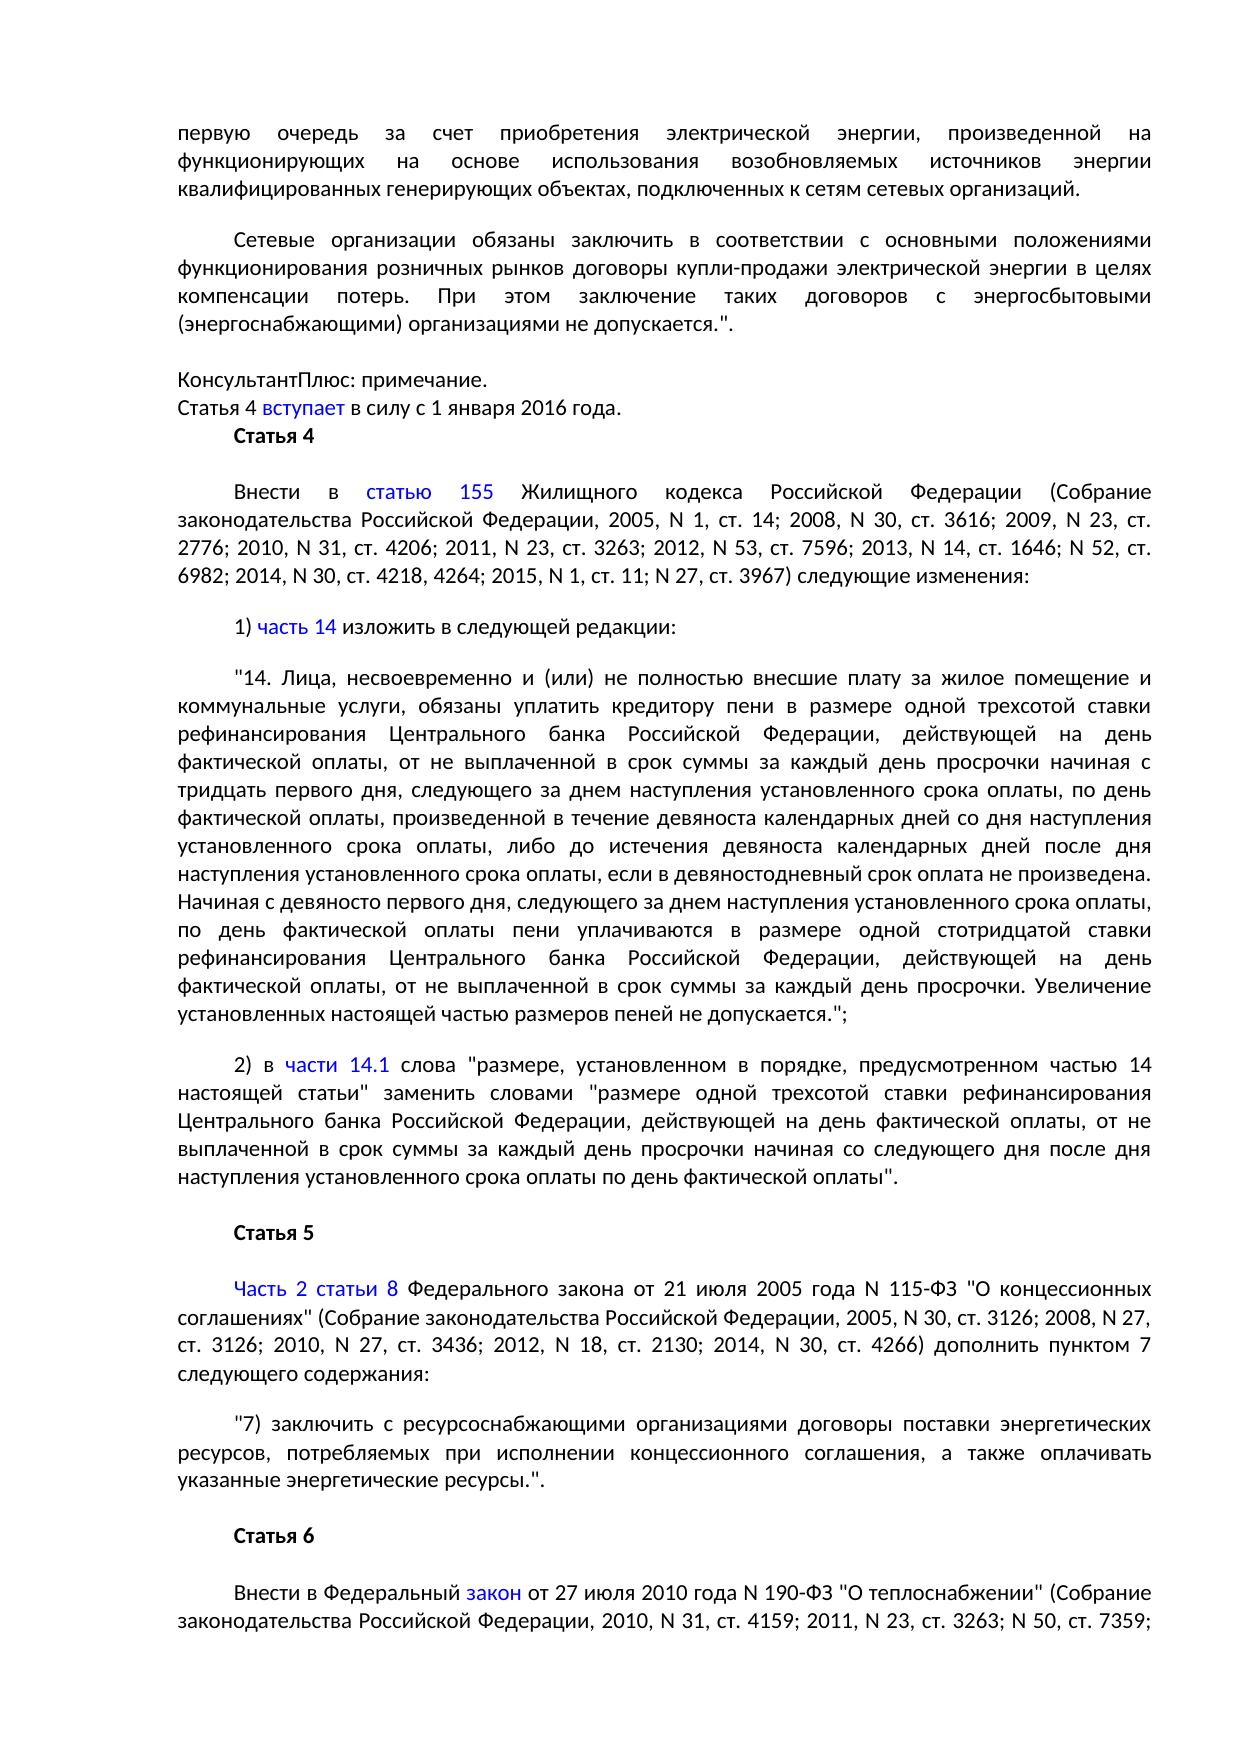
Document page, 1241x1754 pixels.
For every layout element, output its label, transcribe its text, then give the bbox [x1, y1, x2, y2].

text Часть 2 статьи 8 Федерального закона от 21 июля 2005 года N 115-ФЗ "О концессионных соглашениях" (Собрание законодательства Российской Федерации, 2005, N 30, ст. 3126; 2008, N 27, ст. 3126; 2010, N 27, ст. 3436; 2012, N 18, ст. 2130; 2014, N 30, ст. 4266) дополнить пунктом 7 следующего содержания: [177, 1274, 1152, 1387]
text Статья 4 вступает в силу с 1 января 2016 года. [177, 393, 1152, 421]
title Статья 4 [177, 421, 1152, 449]
text Сетевые организации обязаны заключить в соответствии с основными положениями функционирования розничных рынков договоры купли-продажи электрической энергии в целях компенсации потерь. При этом заключение таких договоров с энергосбытовыми (энергоснабжающими) организациями не допускается.". [177, 225, 1152, 337]
title Статья 5 [177, 1218, 1152, 1247]
text КонсультантПлюс: примечание. [177, 365, 1152, 393]
text 1) часть 14 изложить в следующей редакции: [177, 612, 1152, 640]
title Статья 6 [177, 1522, 1152, 1550]
text "7) заключить с ресурсоснабжающими организациями договоры поставки энергетических ресурсов, потребляемых при исполнении концессионного соглашения, а также оплачивать указанные энергетические ресурсы.". [177, 1409, 1152, 1494]
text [177, 1578, 1152, 1634]
text Внести в статью 155 Жилищного кодекса Российской Федерации (Собрание законодательства Российской Федерации, 2005, N 1, ст. 14; 2008, N 30, ст. 3616; 2009, N 23, ст. 2776; 2010, N 31, ст. 4206; 2011, N 23, ст. 3263; 2012, N 53, ст. 7596; 2013, N 14, ст. 1646; N 52, ст. 6982; 2014, N 30, ст. 4218, 4264; 2015, N 1, ст. 11; N 27, ст. 3967) следующие изменения: [177, 477, 1152, 589]
text 2) в части 14.1 слова "размере, установленном в порядке, предусмотренном частью 14 настоящей статьи" заменить словами "размере одной трехсотой ставки рефинансирования Центрального банка Российской Федерации, действующей на день фактической оплаты, от не выплаченной в срок суммы за каждый день просрочки начиная со следующего дня после дня наступления установленного срока оплаты по день фактической оплаты". [177, 1050, 1152, 1191]
text "14. Лица, несвоевременно и (или) не полностью внесшие плату за жилое помещение и коммунальные услуги, обязаны уплатить кредитору пени в размере одной трехсотой ставки рефинансирования Центрального банка Российской Федерации, действующей на день фактической оплаты, от не выплаченной в срок суммы за каждый день просрочки начиная с тридцать первого дня, следующего за днем наступления установленного срока оплаты, по день фактической оплаты, произведенной в течение девяноста календарных дней со дня наступления установленного срока оплаты, либо до истечения девяноста календарных дней после дня наступления установленного срока оплаты, если в девяностодневный срок оплата не произведена. Начиная с девяносто первого дня, следующего за днем наступления установленного срока оплаты, по день фактической оплаты пени уплачиваются в размере одной стотридцатой ставки рефинансирования Центрального банка Российской Федерации, действующей на день фактической оплаты, от не выплаченной в срок суммы за каждый день просрочки. Увеличение установленных настоящей частью размеров пеней не допускается."; [177, 663, 1152, 1027]
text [177, 118, 1152, 202]
